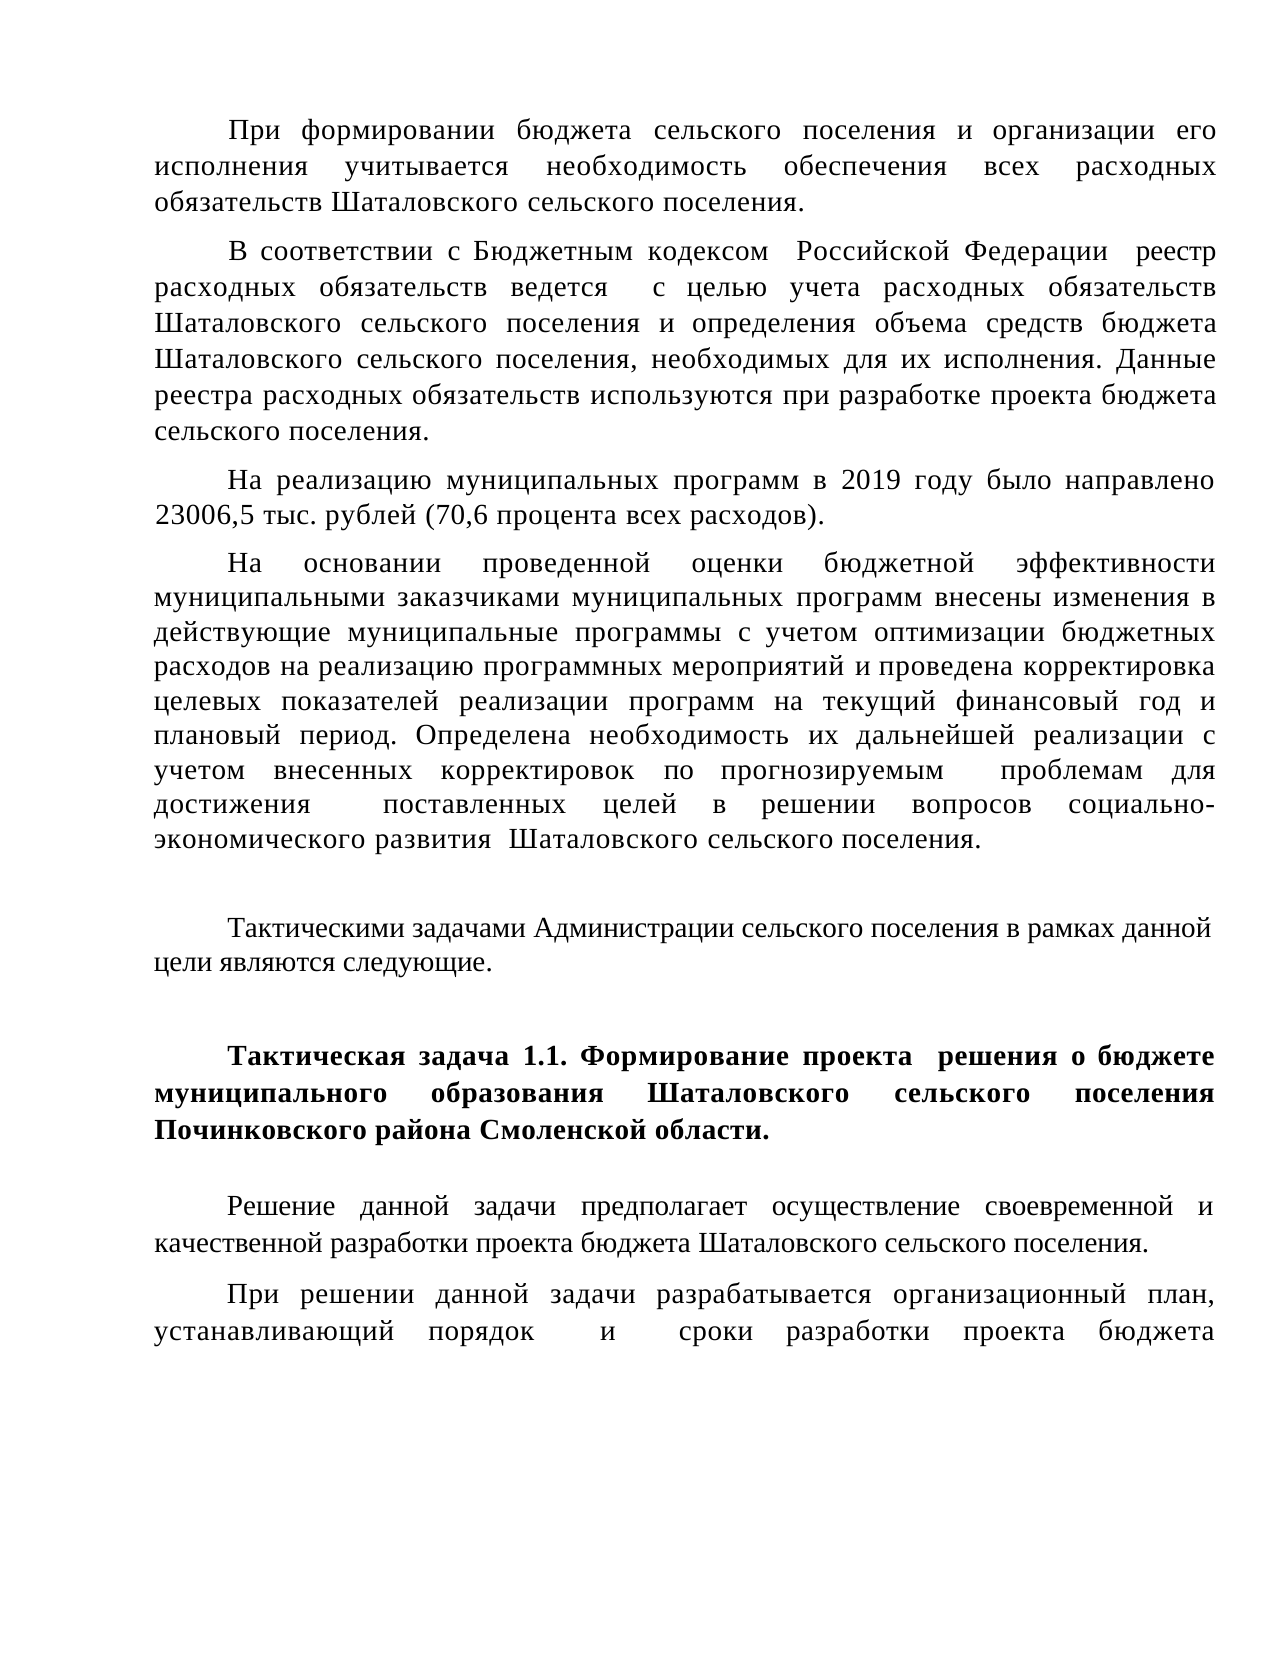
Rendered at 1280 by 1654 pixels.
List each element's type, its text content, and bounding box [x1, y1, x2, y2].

text Тактическими задачами Администрации сельского поселения в рамках данной цели являются следующие. [153, 910, 1216, 978]
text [153, 1276, 1215, 1346]
text На реализацию муниципальных программ в 2019 году было направлено 23006,5 тыс. рублей (70,6 процента всех расходов). [155, 462, 1215, 531]
text Тактическая задача 1.1. Формирование проекта решения о бюджете муниципального образования Шаталовского сельского поселения Починковского района Смоленской области. [154, 1038, 1214, 1146]
text Решение данной задачи предполагает осуществление своевременной и качественной разработки проекта бюджета Шаталовского сельского поселения. [154, 1188, 1214, 1259]
text В соответствии с Бюджетным кодексом Российской Федерации реестр расходных обязательств ведется с целью учета расходных обязательств Шаталовского сельского поселения и определения объема средств бюджета Шаталовского сельского поселения, необходимых для их исполнения. Данные реестра расходных обязательств используются при разработке проекта бюджета сельского поселения. [154, 233, 1217, 447]
text На основании проведенной оценки бюджетной эффективности муниципальными заказчиками муниципальных программ внесены изменения в действующие муниципальные программы с учетом оптимизации бюджетных расходов на реализацию программных мероприятий и проведена корректировка целевых показателей реализации программ на текущий финансовый год и плановый период. Определена необходимость их дальнейшей реализации с учетом внесенных корректировок по прогнозируемым проблемам для достижения поставленных целей в решении вопросов социально-экономического развития Шаталовского сельского поселения. [153, 545, 1216, 854]
text При формировании бюджета сельского поселения и организации его исполнения учитывается необходимость обеспечения всех расходных обязательств Шаталовского сельского поселения. [154, 112, 1217, 218]
